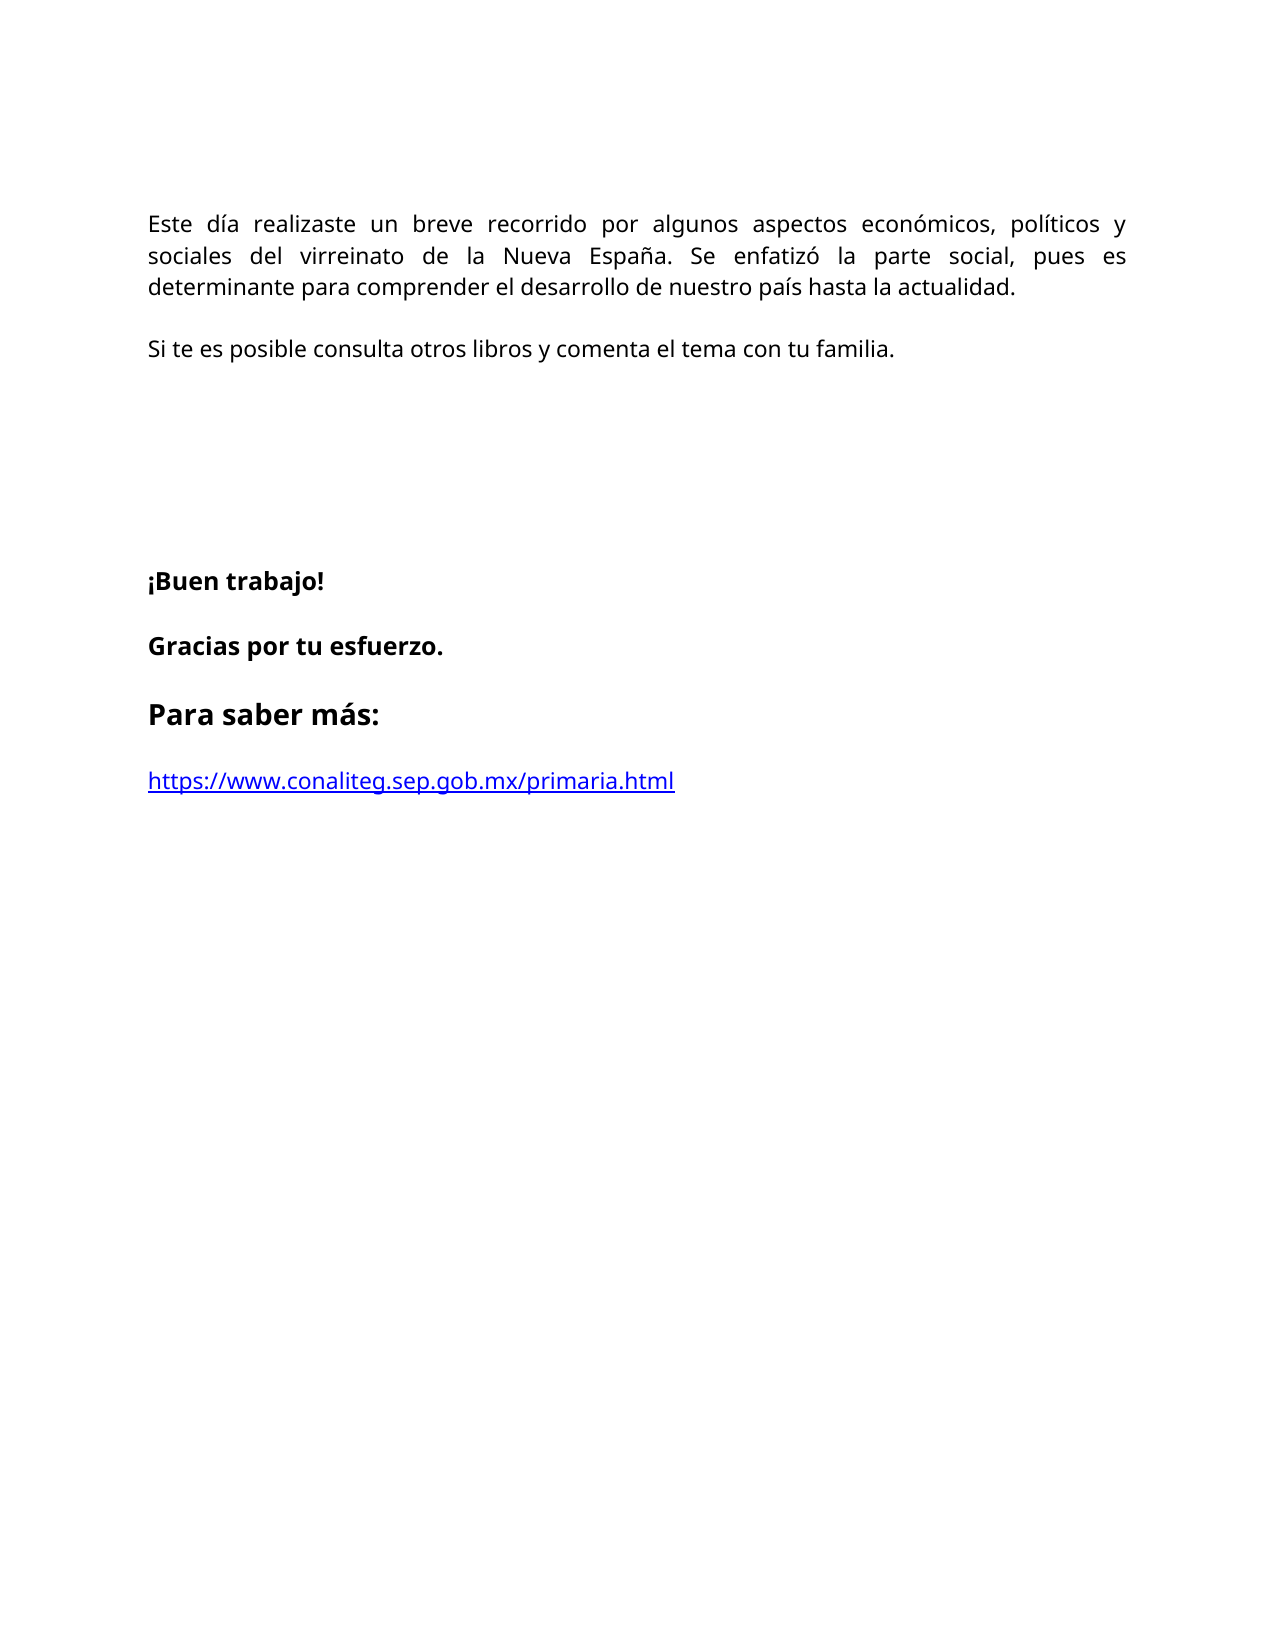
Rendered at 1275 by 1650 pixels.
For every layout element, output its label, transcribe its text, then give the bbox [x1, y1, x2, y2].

text ¡Buen trabajo! [148, 563, 1127, 597]
text Gracias por tu esfuerzo. [148, 629, 1127, 663]
text Este día realizaste un breve recorrido por algunos aspectos económicos, políticos y sociales del virreinato de la Nueva España. Se enfatizó la parte social, pues es determinante para comprender el desarrollo de nuestro país hasta la actualidad. [148, 208, 1127, 302]
text https://www.conaliteg.sep.gob.mx/primaria.html [148, 765, 1127, 796]
text Para saber más: [148, 694, 1127, 734]
text Si te es posible consulta otros libros y comenta el tema con tu familia. [148, 333, 1127, 365]
